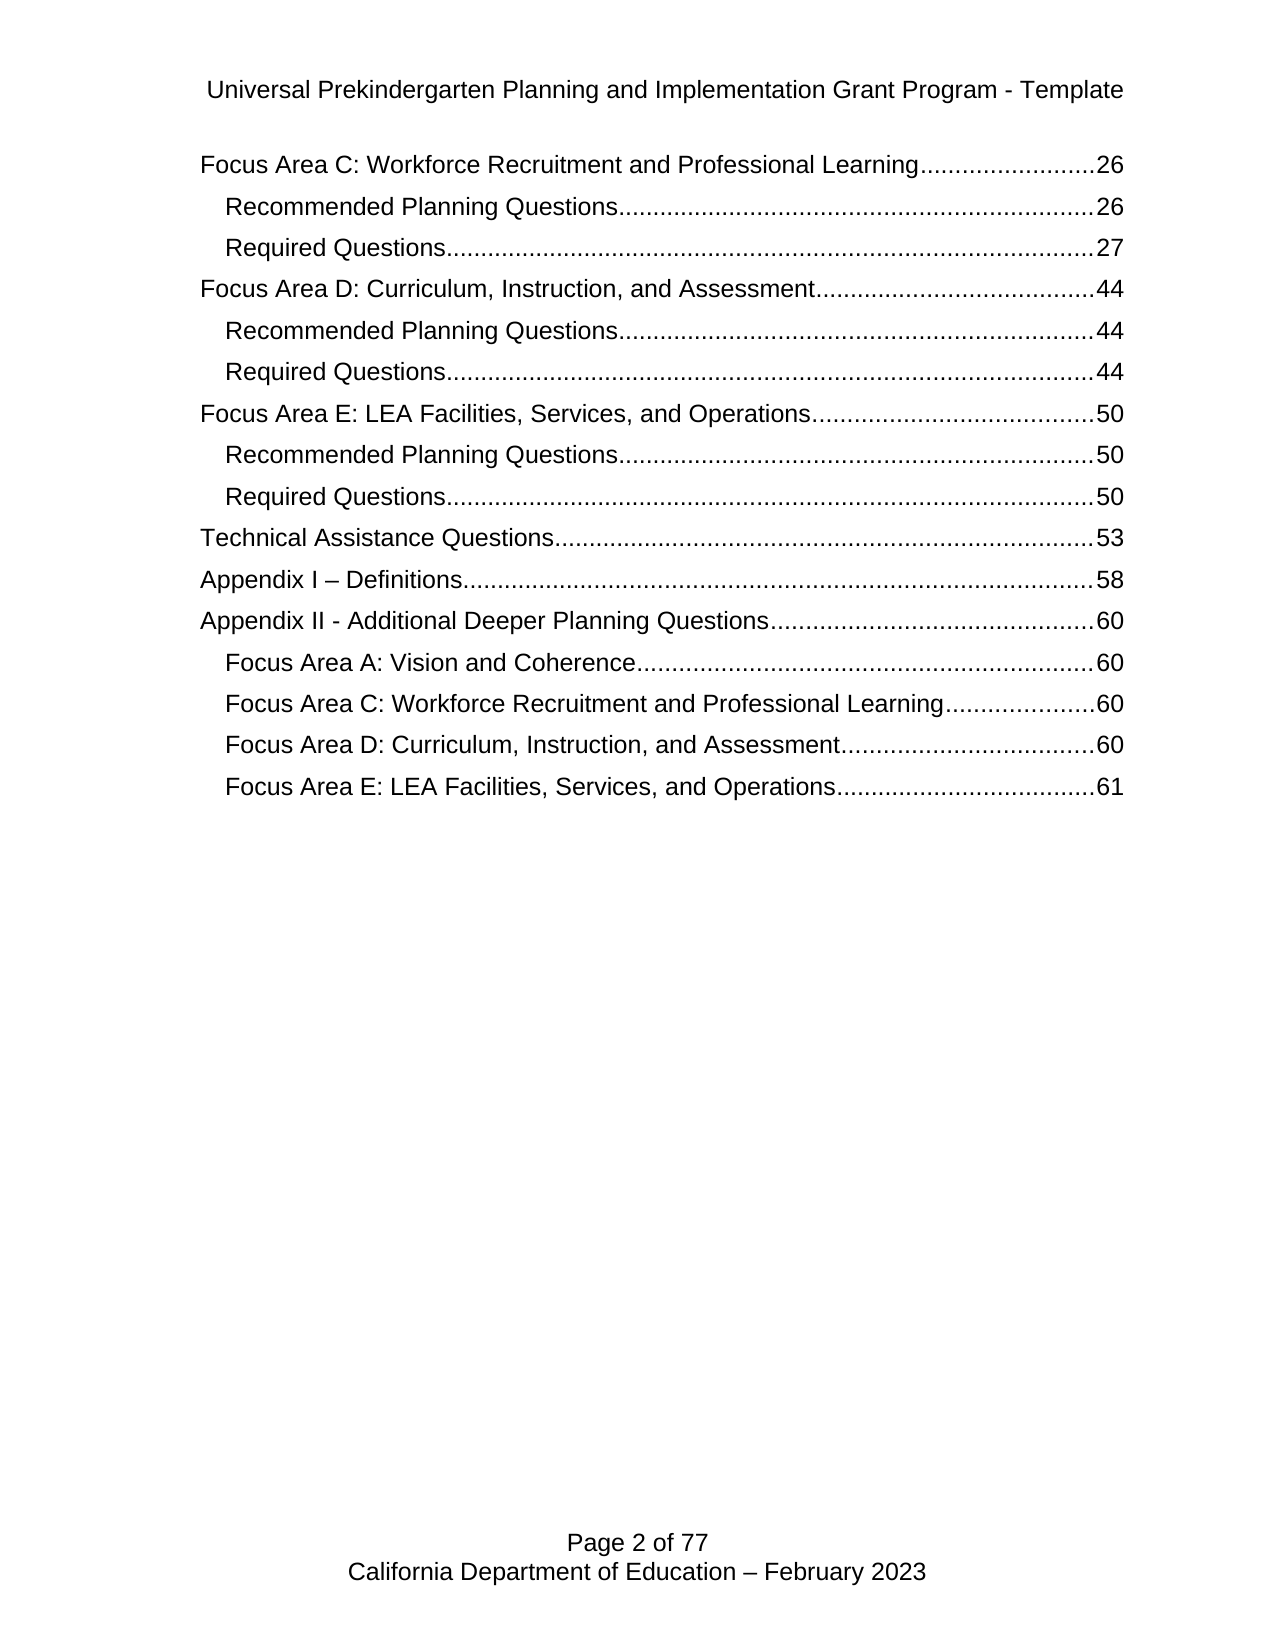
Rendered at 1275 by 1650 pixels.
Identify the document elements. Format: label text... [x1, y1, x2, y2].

text Focus Area D: Curriculum, Instruction, and Assessment 60 [225, 730, 1125, 759]
text Focus Area C: Workforce Recruitment and Professional Learning 26 [200, 150, 1125, 179]
text Focus Area E: LEA Facilities, Services, and Operations 50 [200, 399, 1125, 427]
text Appendix I – Definitions 58 [200, 564, 1125, 593]
text Technical Assistance Questions 53 [200, 523, 1125, 552]
text Required Questions 44 [225, 357, 1125, 386]
text Focus Area E: LEA Facilities, Services, and Operations 61 [225, 772, 1125, 801]
text Required Questions 50 [225, 482, 1125, 510]
text Focus Area A: Vision and Coherence 60 [225, 647, 1125, 676]
text Recommended Planning Questions 26 [225, 191, 1125, 220]
text Focus Area D: Curriculum, Instruction, and Assessment 44 [200, 274, 1125, 303]
text Recommended Planning Questions 50 [225, 440, 1125, 469]
text Appendix II - Additional Deeper Planning Questions 60 [200, 606, 1125, 635]
text Recommended Planning Questions 44 [225, 316, 1125, 344]
text Required Questions 27 [225, 233, 1125, 262]
text Focus Area C: Workforce Recruitment and Professional Learning 60 [225, 689, 1125, 718]
